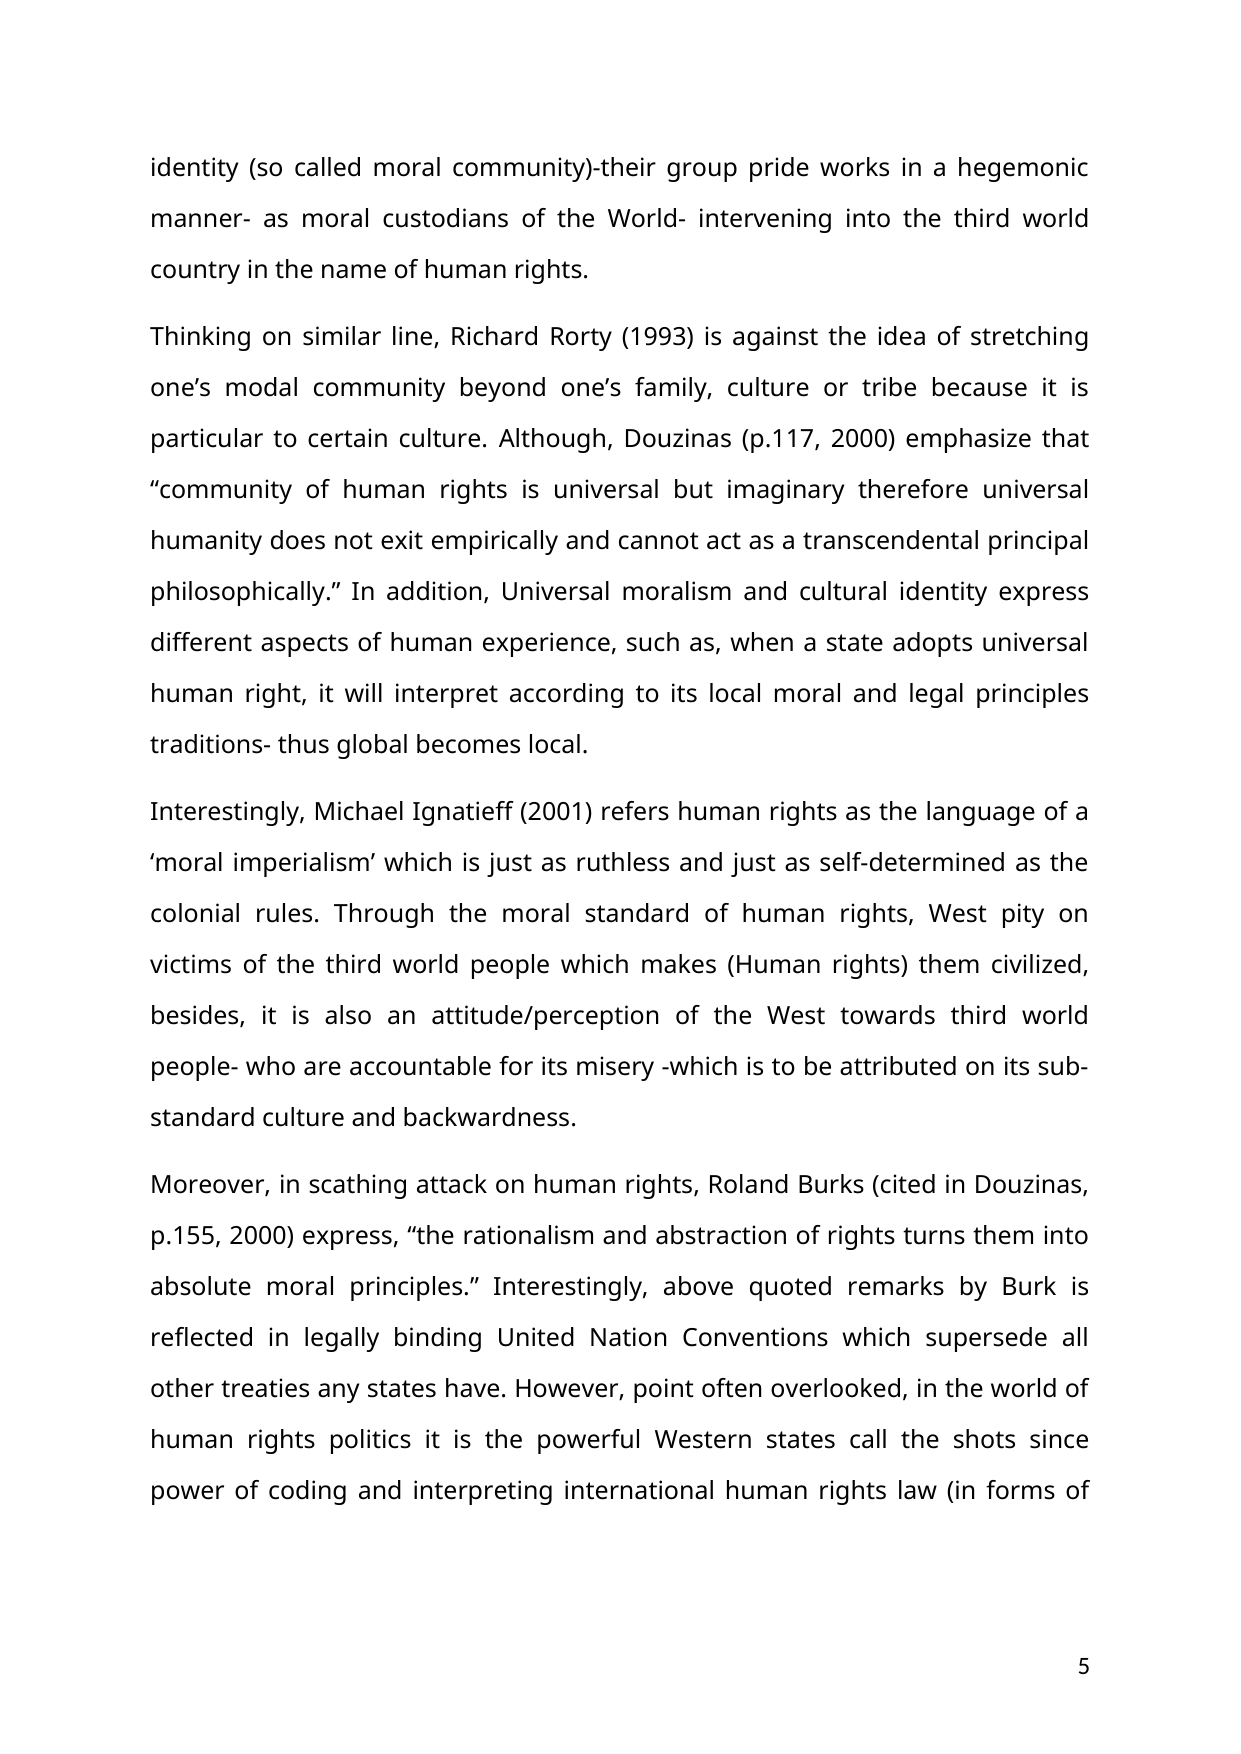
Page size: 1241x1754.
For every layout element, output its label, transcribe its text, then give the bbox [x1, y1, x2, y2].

text Thinking on similar line, Richard Rorty (1993) is against the idea of stretching one’s modal community beyond one’s family, culture or tribe because it is particular to certain culture. Although, Douzinas (p.117, 2000) emphasize that “community of human rights is universal but imaginary therefore universal humanity does not exit empirically and cannot act as a transcendental principal philosophically.” In addition, Universal moralism and cultural identity express different aspects of human experience, such as, when a state adopts universal human right, it will interpret according to its local moral and legal principles traditions- thus global becomes local. [150, 319, 1090, 761]
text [150, 1167, 1090, 1507]
text Interestingly, Michael Ignatieff (2001) refers human rights as the language of a ‘moral imperialism’ which is just as ruthless and just as self-determined as the colonial rules. Through the moral standard of human rights, West pity on victims of the third world people which makes (Human rights) them civilized, besides, it is also an attitude/perception of the West towards third world people- who are accountable for its misery -which is to be attributed on its sub-standard culture and backwardness. [150, 794, 1090, 1134]
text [150, 150, 1090, 286]
